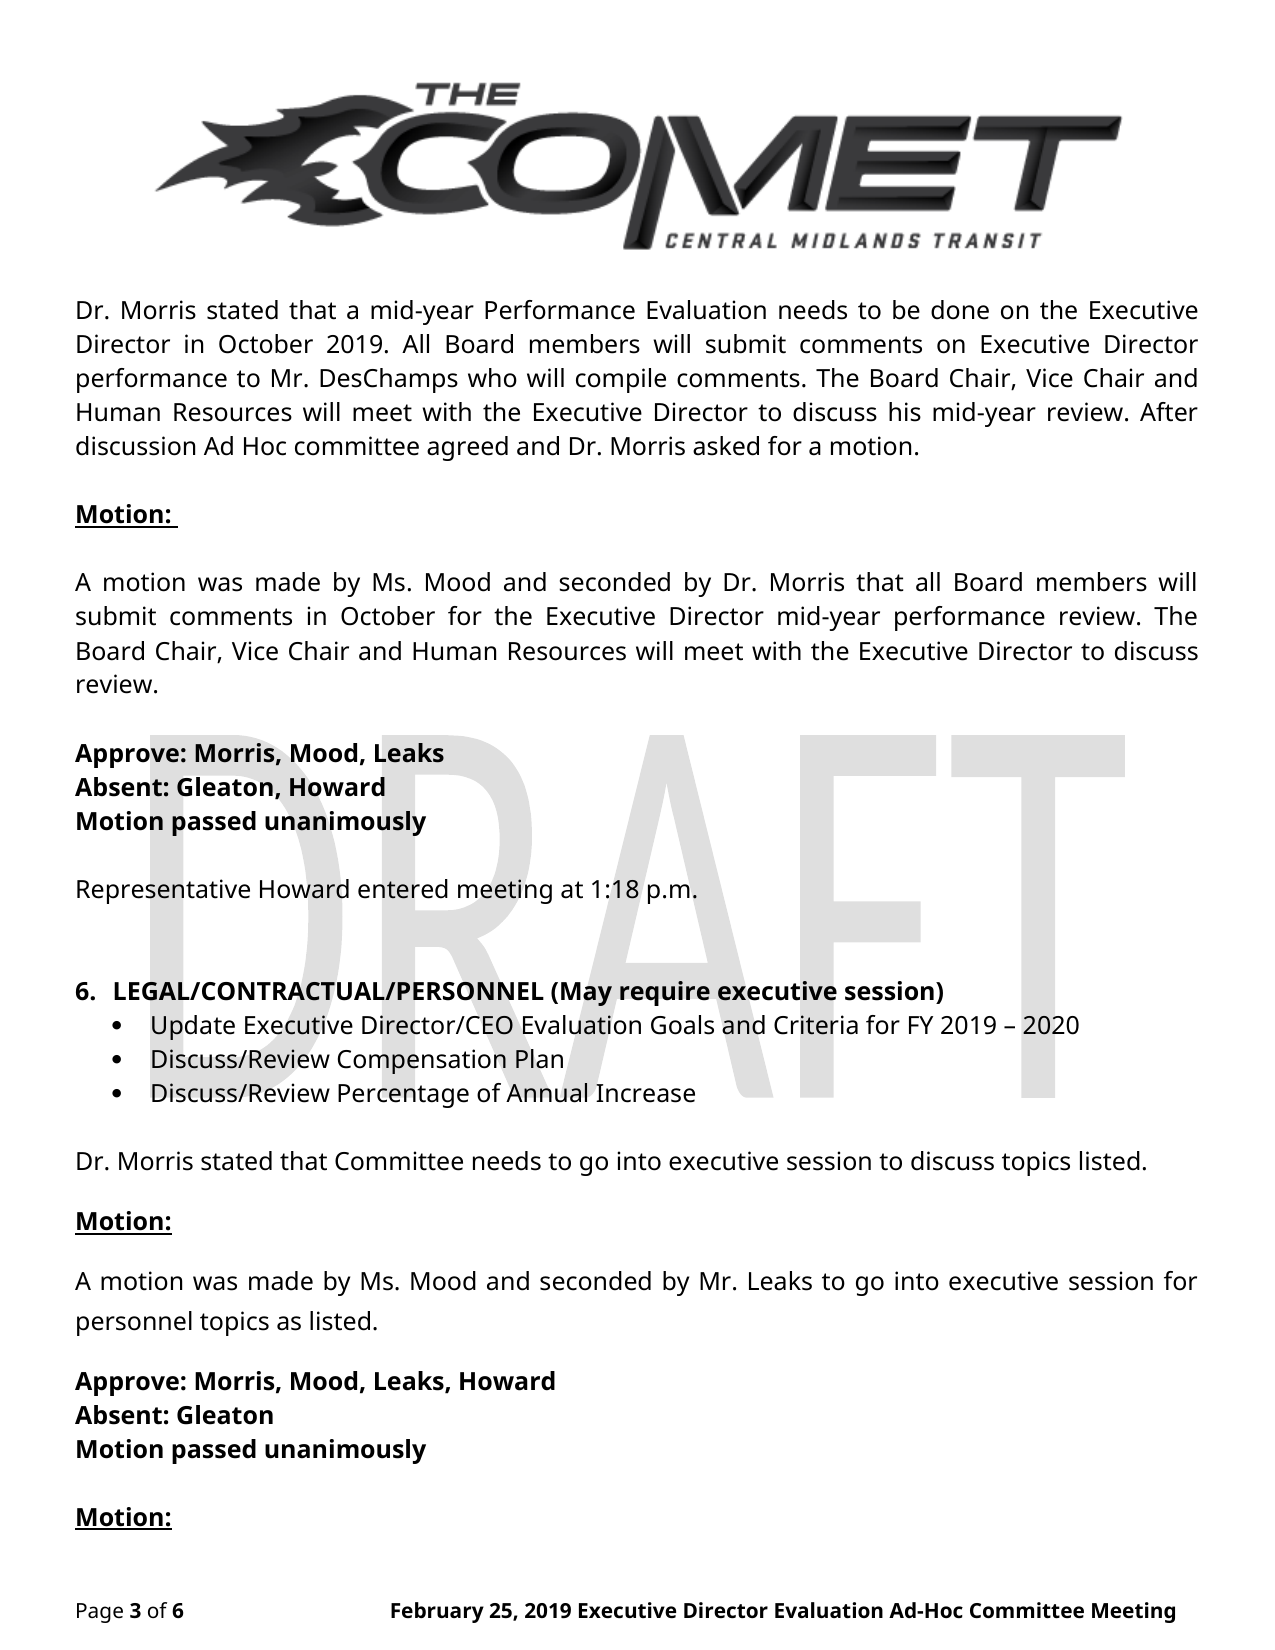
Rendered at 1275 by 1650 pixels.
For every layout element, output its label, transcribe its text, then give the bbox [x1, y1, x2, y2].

text Motion: [75, 1499, 1200, 1533]
text Absent: Gleaton, Howard [75, 769, 1200, 803]
text Representative Howard entered meeting at 1:18 p.m. [75, 872, 1200, 906]
text Motion: [75, 497, 1200, 531]
list LEGAL/CONTRACTUAL/PERSONNEL (May require executive session) [75, 974, 1200, 1008]
list Discuss/Review Compensation Plan [112, 1042, 1200, 1076]
text Approve: Morris, Mood, Leaks [75, 735, 1200, 769]
text Dr. Morris stated that Committee needs to go into executive session to discuss topics listed. [75, 1144, 1200, 1178]
list Discuss/Review Percentage of Annual Increase [112, 1076, 1200, 1110]
text Motion passed unanimously [75, 1431, 1200, 1465]
text Approve: Morris, Mood, Leaks, Howard [75, 1363, 1200, 1397]
text Motion: [75, 1204, 1200, 1238]
text Dr. Morris stated that a mid-year Performance Evaluation needs to be done on the Executive Director in October 2019. All Board members will submit comments on Executive Director performance to Mr. DesChamps who will compile comments. The Board Chair, Vice Chair and Human Resources will meet with the Executive Director to discuss his mid-year review. After discussion Ad Hoc committee agreed and Dr. Morris asked for a motion. [75, 292, 1200, 463]
text Absent: Gleaton [75, 1397, 1200, 1431]
text A motion was made by Ms. Mood and seconded by Mr. Leaks to go into executive session for personnel topics as listed. [75, 1264, 1200, 1337]
picture [150, 75, 1125, 259]
list Update Executive Director/CEO Evaluation Goals and Criteria for FY 2019 – 2020 [112, 1008, 1200, 1042]
text A motion was made by Ms. Mood and seconded by Dr. Morris that all Board members will submit comments in October for the Executive Director mid-year performance review. The Board Chair, Vice Chair and Human Resources will meet with the Executive Director to discuss review. [75, 565, 1200, 701]
text Motion passed unanimously [75, 803, 1200, 837]
